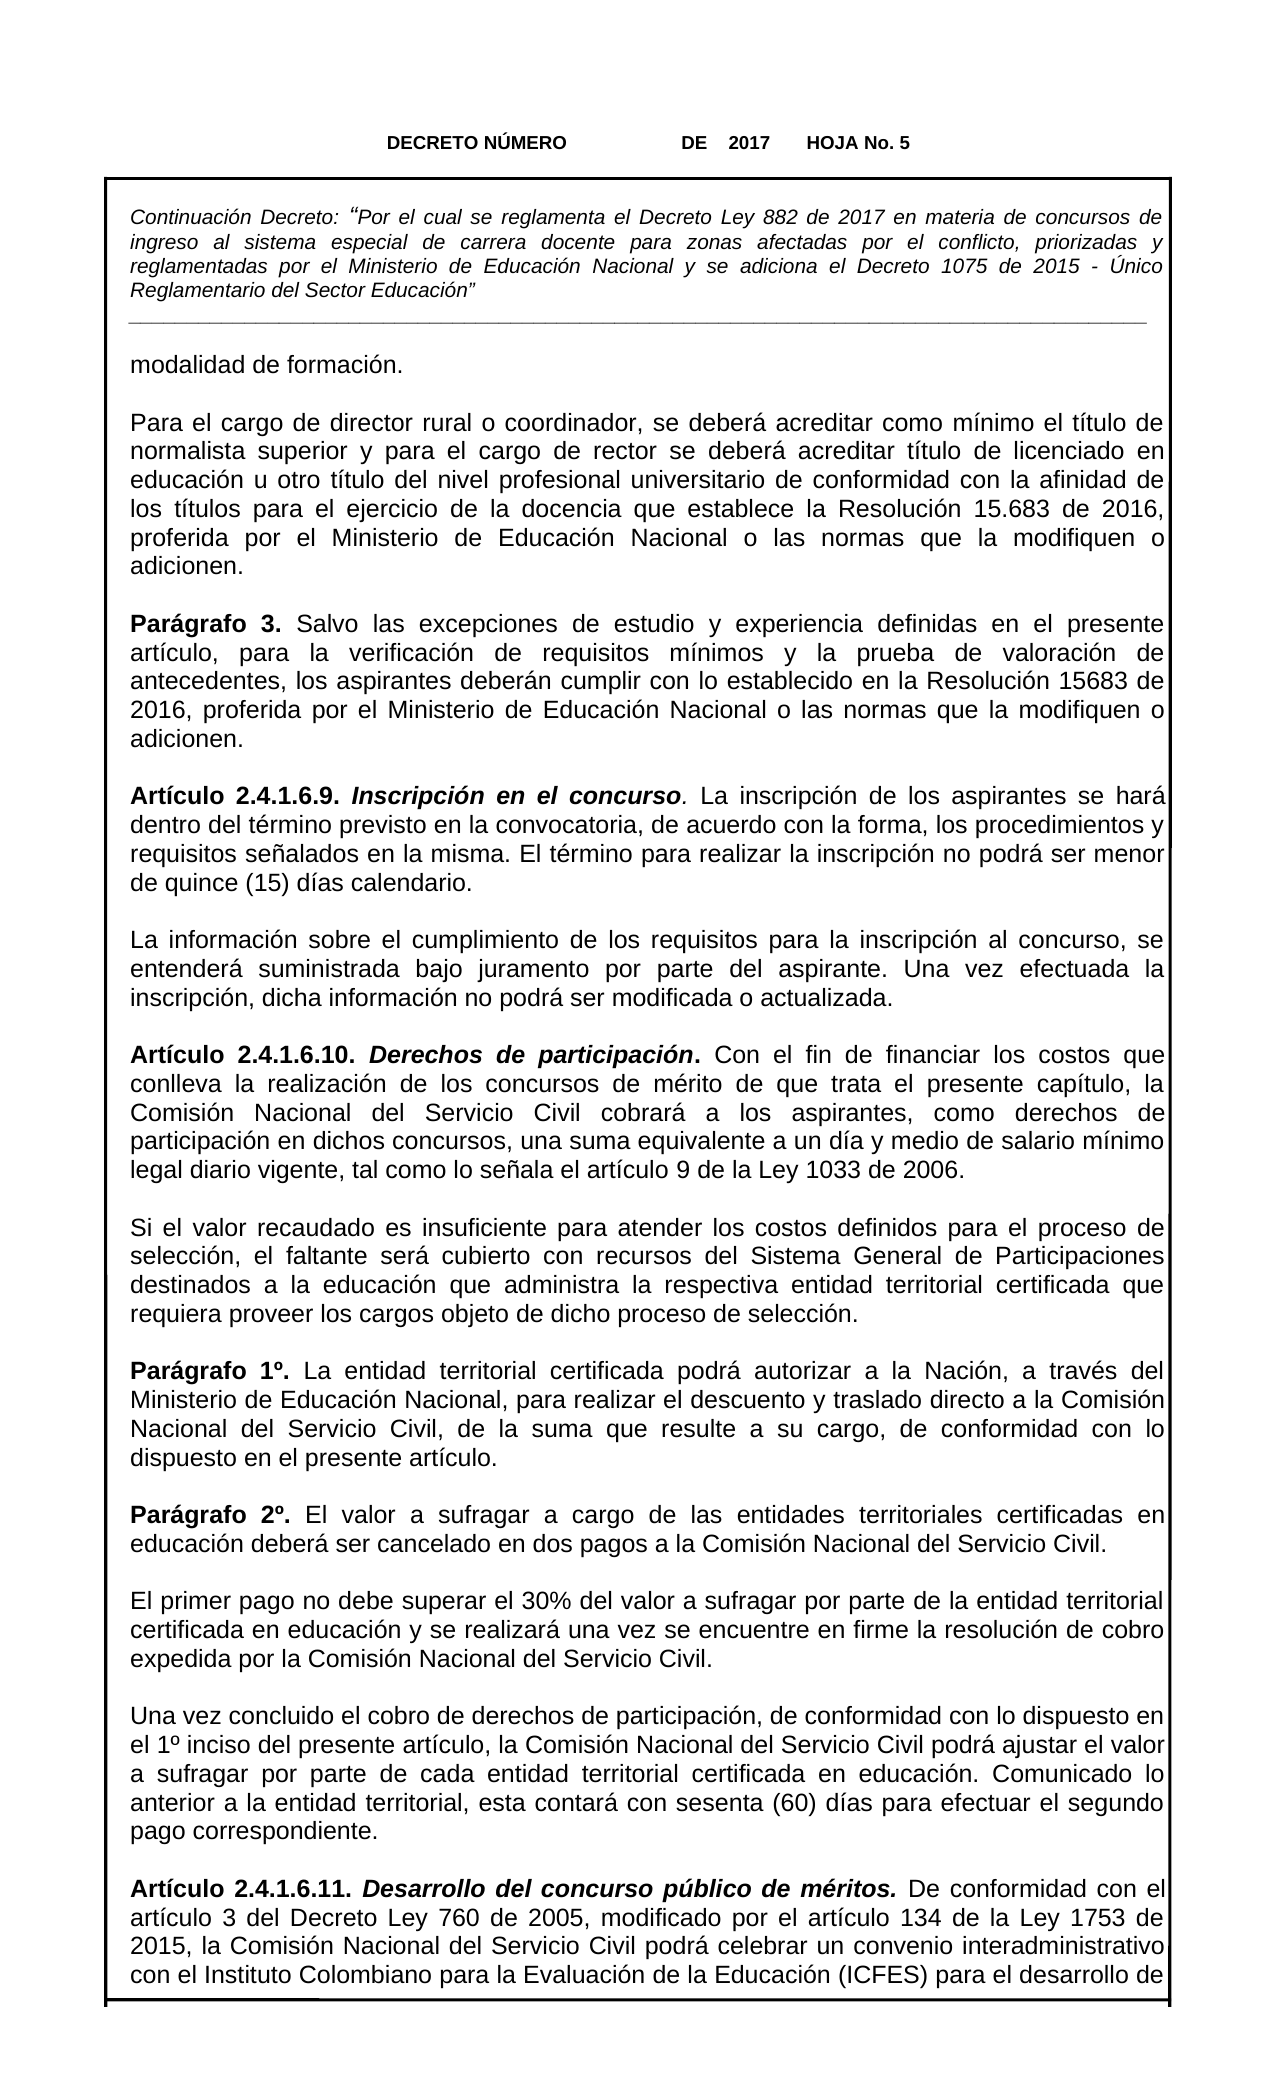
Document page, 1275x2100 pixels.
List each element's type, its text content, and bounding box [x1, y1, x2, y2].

text Para el cargo de director rural o coordinador, se deberá acreditar como mínimo el título de normalista superior y para el cargo de rector se deberá acreditar título de licenciado en educación u otro título del nivel profesional universitario de conformidad con la afinidad de los títulos para el ejercicio de la docencia que establece la Resolución 15.683 de 2016, proferida por el Ministerio de Educación Nacional o las normas que la modifiquen o adicionen. [130, 407, 1166, 580]
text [130, 350, 1166, 379]
text El primer pago no debe superar el 30% del valor a sufragar por parte de la entidad territorial certificada en educación y se realizará una vez se encuentre en firme la resolución de cobro expedida por la Comisión Nacional del Servicio Civil. [130, 1586, 1166, 1672]
text Si el valor recaudado es insuficiente para atender los costos definidos para el proceso de selección, el faltante será cubierto con recursos del Sistema General de Participaciones destinados a la educación que administra la respectiva entidad territorial certificada que requiera proveer los cargos objeto de dicho proceso de selección. [130, 1212, 1166, 1327]
text Una vez concluido el cobro de derechos de participación, de conformidad con lo dispuesto en el 1º inciso del presente artículo, la Comisión Nacional del Servicio Civil podrá ajustar el valor a sufragar por parte de cada entidad territorial certificada en educación. Comunicado lo anterior a la entidad territorial, esta contará con sesenta (60) días para efectuar el segundo pago correspondiente. [130, 1701, 1166, 1845]
text Artículo 2.4.1.6.10. Derechos de participación. Con el fin de financiar los costos que conlleva la realización de los concursos de mérito de que trata el presente capítulo, la Comisión Nacional del Servicio Civil cobrará a los aspirantes, como derechos de participación en dichos concursos, una suma equivalente a un día y medio de salario mínimo legal diario vigente, tal como lo señala el artículo 9 de la Ley 1033 de 2006. [130, 1040, 1166, 1184]
text Parágrafo 3. Salvo las excepciones de estudio y experiencia definidas en el presente artículo, para la verificación de requisitos mínimos y la prueba de valoración de antecedentes, los aspirantes deberán cumplir con lo establecido en la Resolución 15683 de 2016, proferida por el Ministerio de Educación Nacional o las normas que la modifiquen o adicionen. [130, 609, 1166, 752]
text Parágrafo 1º. La entidad territorial certificada podrá autorizar a la Nación, a través del Ministerio de Educación Nacional, para realizar el descuento y traslado directo a la Comisión Nacional del Servicio Civil, de la suma que resulte a su cargo, de conformidad con lo dispuesto en el presente artículo. [130, 1356, 1166, 1471]
text Artículo 2.4.1.6.9. Inscripción en el concurso. La inscripción de los aspirantes se hará dentro del término previsto en la convocatoria, de acuerdo con la forma, los procedimientos y requisitos señalados en la misma. El término para realizar la inscripción no podrá ser menor de quince (15) días calendario. [130, 781, 1166, 896]
text Parágrafo 2º. El valor a sufragar a cargo de las entidades territoriales certificadas en educación deberá ser cancelado en dos pagos a la Comisión Nacional del Servicio Civil. [130, 1500, 1166, 1557]
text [130, 1874, 1166, 1989]
text La información sobre el cumplimiento de los requisitos para la inscripción al concurso, se entenderá suministrada bajo juramento por parte del aspirante. Una vez efectuada la inscripción, dicha información no podrá ser modificada o actualizada. [130, 925, 1166, 1011]
